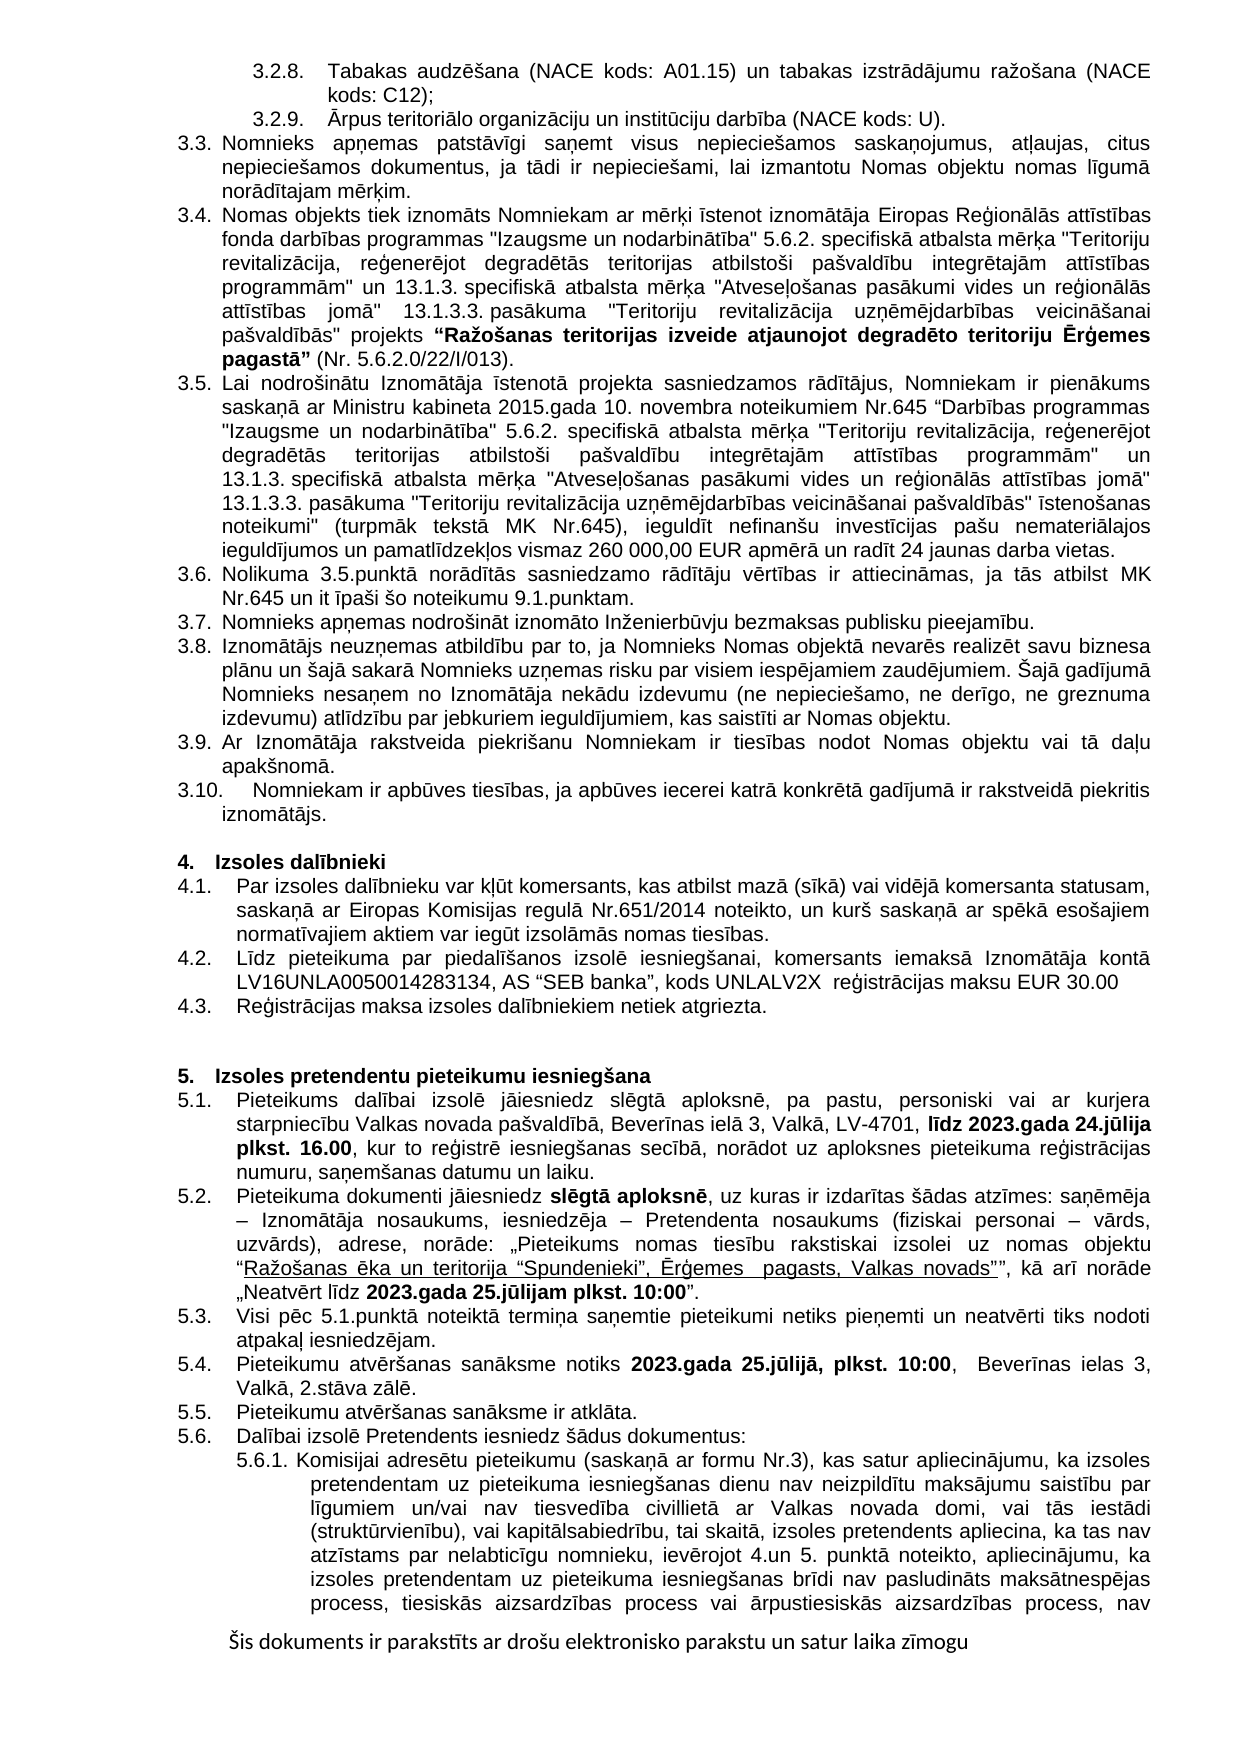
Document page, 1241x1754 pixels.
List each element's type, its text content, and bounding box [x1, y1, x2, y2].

list Iznomātājs neuzņemas atbildību par to, ja Nomnieks Nomas objektā nevarēs realizēt savu biznesa plānu un šajā sakarā Nomnieks uzņemas risku par visiem iespējamiem zaudējumiem. Šajā gadījumā Nomnieks nesaņem no Iznomātāja nekādu izdevumu (ne nepieciešamo, ne derīgo, ne greznuma izdevumu) atlīdzību par jebkuriem ieguldījumiem, kas saistīti ar Nomas objektu. [177, 634, 1152, 730]
list Reģistrācijas maksa izsoles dalībniekiem netiek atgriezta. [177, 993, 1152, 1017]
list Līdz pieteikuma par piedalīšanos izsolē iesniegšanai, komersants iemaksā Iznomātāja kontā LV16UNLA0050014283134, AS “SEB banka”, kods UNLALV2X reģistrācijas maksu EUR 30.00 [177, 946, 1152, 993]
list Pieteikumu atvēršanas sanāksme ir atklāta. [177, 1399, 1152, 1423]
list Pieteikums dalībai izsolē jāiesniedz slēgtā aploksnē, pa pastu, personiski vai ar kurjera starpniecību Valkas novada pašvaldībā, Beverīnas ielā 3, Valkā, LV-4701, līdz 2023.gada 24.jūlija plkst. 16.00, kur to reģistrē iesniegšanas secībā, norādot uz aploksnes pieteikuma reģistrācijas numuru, saņemšanas datumu un laiku. [177, 1088, 1152, 1184]
list Nomnieks apņemas patstāvīgi saņemt visus nepieciešamos saskaņojumus, atļaujas, citus nepieciešamos dokumentus, ja tādi ir nepieciešami, lai izmantotu Nomas objektu nomas līgumā norādītajam mērķim. [177, 131, 1152, 203]
list Nomnieks apņemas nodrošināt iznomāto Inženierbūvju bezmaksas publisku pieejamību. [177, 610, 1152, 634]
list Izsoles pretendentu pieteikumu iesniegšana [177, 1064, 1152, 1088]
list Pieteikuma dokumenti jāiesniedz slēgtā aploksnē, uz kuras ir izdarītas šādas atzīmes: saņēmēja – Iznomātāja nosaukums, iesniedzēja – Pretendenta nosaukums (fiziskai personai – vārds, uzvārds), adrese, norāde: „Pieteikums nomas tiesību rakstiskai izsolei uz nomas objektu “Ražošanas ēka un teritorija “Spundenieki”, Ērģemes pagasts, Valkas novads””, kā arī norāde „Neatvērt līdz 2023.gada 25.jūlijam plkst. 10:00”. [177, 1184, 1152, 1304]
list Lai nodrošinātu Iznomātāja īstenotā projekta sasniedzamos rādītājus, Nomniekam ir pienākums saskaņā ar Ministru kabineta 2015.gada 10. novembra noteikumiem Nr.645 “Darbības programmas "Izaugsme un nodarbinātība" 5.6.2. specifiskā atbalsta mērķa "Teritoriju revitalizācija, reģenerējot degradētās teritorijas atbilstoši pašvaldību integrētajām attīstības programmām" un 13.1.3. specifiskā atbalsta mērķa "Atveseļošanas pasākumi vides un reģionālās attīstības jomā" 13.1.3.3. pasākuma "Teritoriju revitalizācija uzņēmējdarbības veicināšanai pašvaldībās" īstenošanas noteikumi" (turpmāk tekstā MK Nr.645), ieguldīt nefinanšu investīcijas pašu nemateriālajos ieguldījumos un pamatlīdzekļos vismaz 260 000,00 EUR apmērā un radīt 24 jaunas darba vietas. [177, 371, 1152, 562]
list Tabakas audzēšana (NACE kods: A01.15) un tabakas izstrādājumu ražošana (NACE kods: C12); [252, 59, 1152, 107]
list Visi pēc 5.1.punktā noteiktā termiņa saņemtie pieteikumi netiks pieņemti un neatvērti tiks nodoti atpakaļ iesniedzējam. [177, 1304, 1152, 1352]
list Nomniekam ir apbūves tiesības, ja apbūves iecerei katrā konkrētā gadījumā ir rakstveidā piekritis iznomātājs. [177, 778, 1152, 826]
list Dalībai izsolē Pretendents iesniedz šādus dokumentus: [177, 1423, 1152, 1447]
list Nolikuma 3.5.punktā norādītās sasniedzamo rādītāju vērtības ir attiecināmas, ja tās atbilst MK Nr.645 un it īpaši šo noteikumu 9.1.punktam. [177, 562, 1152, 610]
list Par izsoles dalībnieku var kļūt komersants, kas atbilst mazā (sīkā) vai vidējā komersanta statusam, saskaņā ar Eiropas Komisijas regulā Nr.651/2014 noteikto, un kurš saskaņā ar spēkā esošajiem normatīvajiem aktiem var iegūt izsolāmās nomas tiesības. [177, 874, 1152, 946]
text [236, 1447, 1152, 1615]
list Izsoles dalībnieki [177, 850, 1152, 874]
list Ar Iznomātāja rakstveida piekrišanu Nomniekam ir tiesības nodot Nomas objektu vai tā daļu apakšnomā. [177, 730, 1152, 778]
list Pieteikumu atvēršanas sanāksme notiks 2023.gada 25.jūlijā, plkst. 10:00, Beverīnas ielas 3, Valkā, 2.stāva zālē. [177, 1352, 1152, 1399]
list Nomas objekts tiek iznomāts Nomniekam ar mērķi īstenot iznomātāja Eiropas Reģionālās attīstības fonda darbības programmas "Izaugsme un nodarbinātība" 5.6.2. specifiskā atbalsta mērķa "Teritoriju revitalizācija, reģenerējot degradētās teritorijas atbilstoši pašvaldību integrētajām attīstības programmām" un 13.1.3. specifiskā atbalsta mērķa "Atveseļošanas pasākumi vides un reģionālās attīstības jomā" 13.1.3.3. pasākuma "Teritoriju revitalizācija uzņēmējdarbības veicināšanai pašvaldībās" projekts “Ražošanas teritorijas izveide atjaunojot degradēto teritoriju Ērģemes pagastā” (Nr. 5.6.2.0/22/I/013). [177, 203, 1152, 371]
list Ārpus teritoriālo organizāciju un institūciju darbība (NACE kods: U). [252, 107, 1152, 131]
